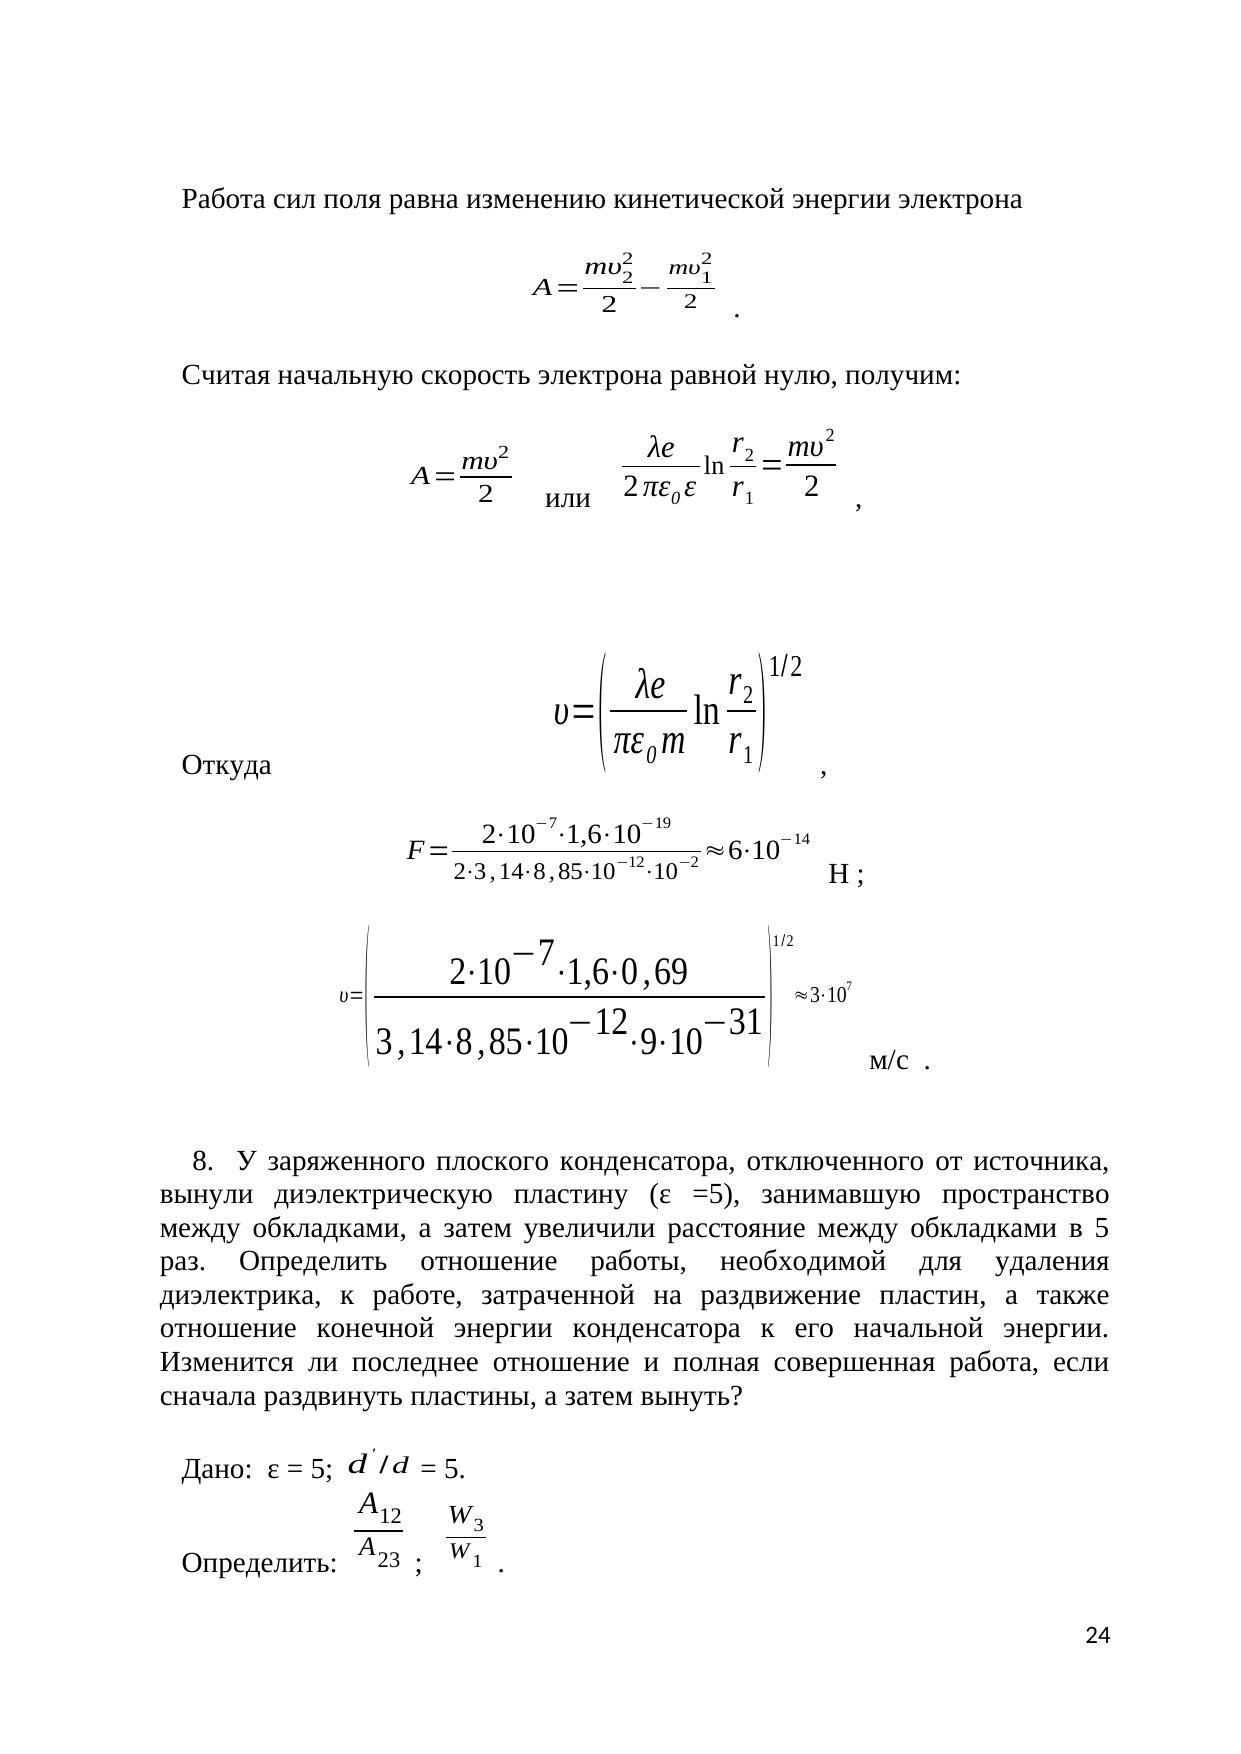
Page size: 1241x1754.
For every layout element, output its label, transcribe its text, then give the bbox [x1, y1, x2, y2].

text . [159, 248, 1110, 324]
text Определить: ; . [159, 1485, 1110, 1579]
text Откуда , [159, 648, 1110, 781]
text Н ; [159, 814, 1110, 890]
text Работа сил поля равна изменению кинетической энергии электрона [159, 181, 1110, 215]
text Дано: ε = 5; = 5. [159, 1445, 1110, 1485]
text м/c . [159, 923, 1110, 1076]
text или , [159, 424, 1110, 514]
text 8. У заряженного плоского конденсатора, отключенного от источника, вынули диэлектрическую пластину (ε =5), занимавшую пространство между обкладками, а затем увеличили расстояние между обкладками в 5 раз. Определить отношение работы, необходимой для удаления диэлектрика, к работе, затраченной на раздвижение пластин, а также отношение конечной энергии конденсатора к его начальной энергии. Изменится ли последнее отношение и полная совершенная работа, если сначала раздвинуть пластины, а затем вынуть? [159, 1143, 1110, 1411]
text Считая начальную скорость электрона равной нулю, получим: [159, 357, 1110, 391]
